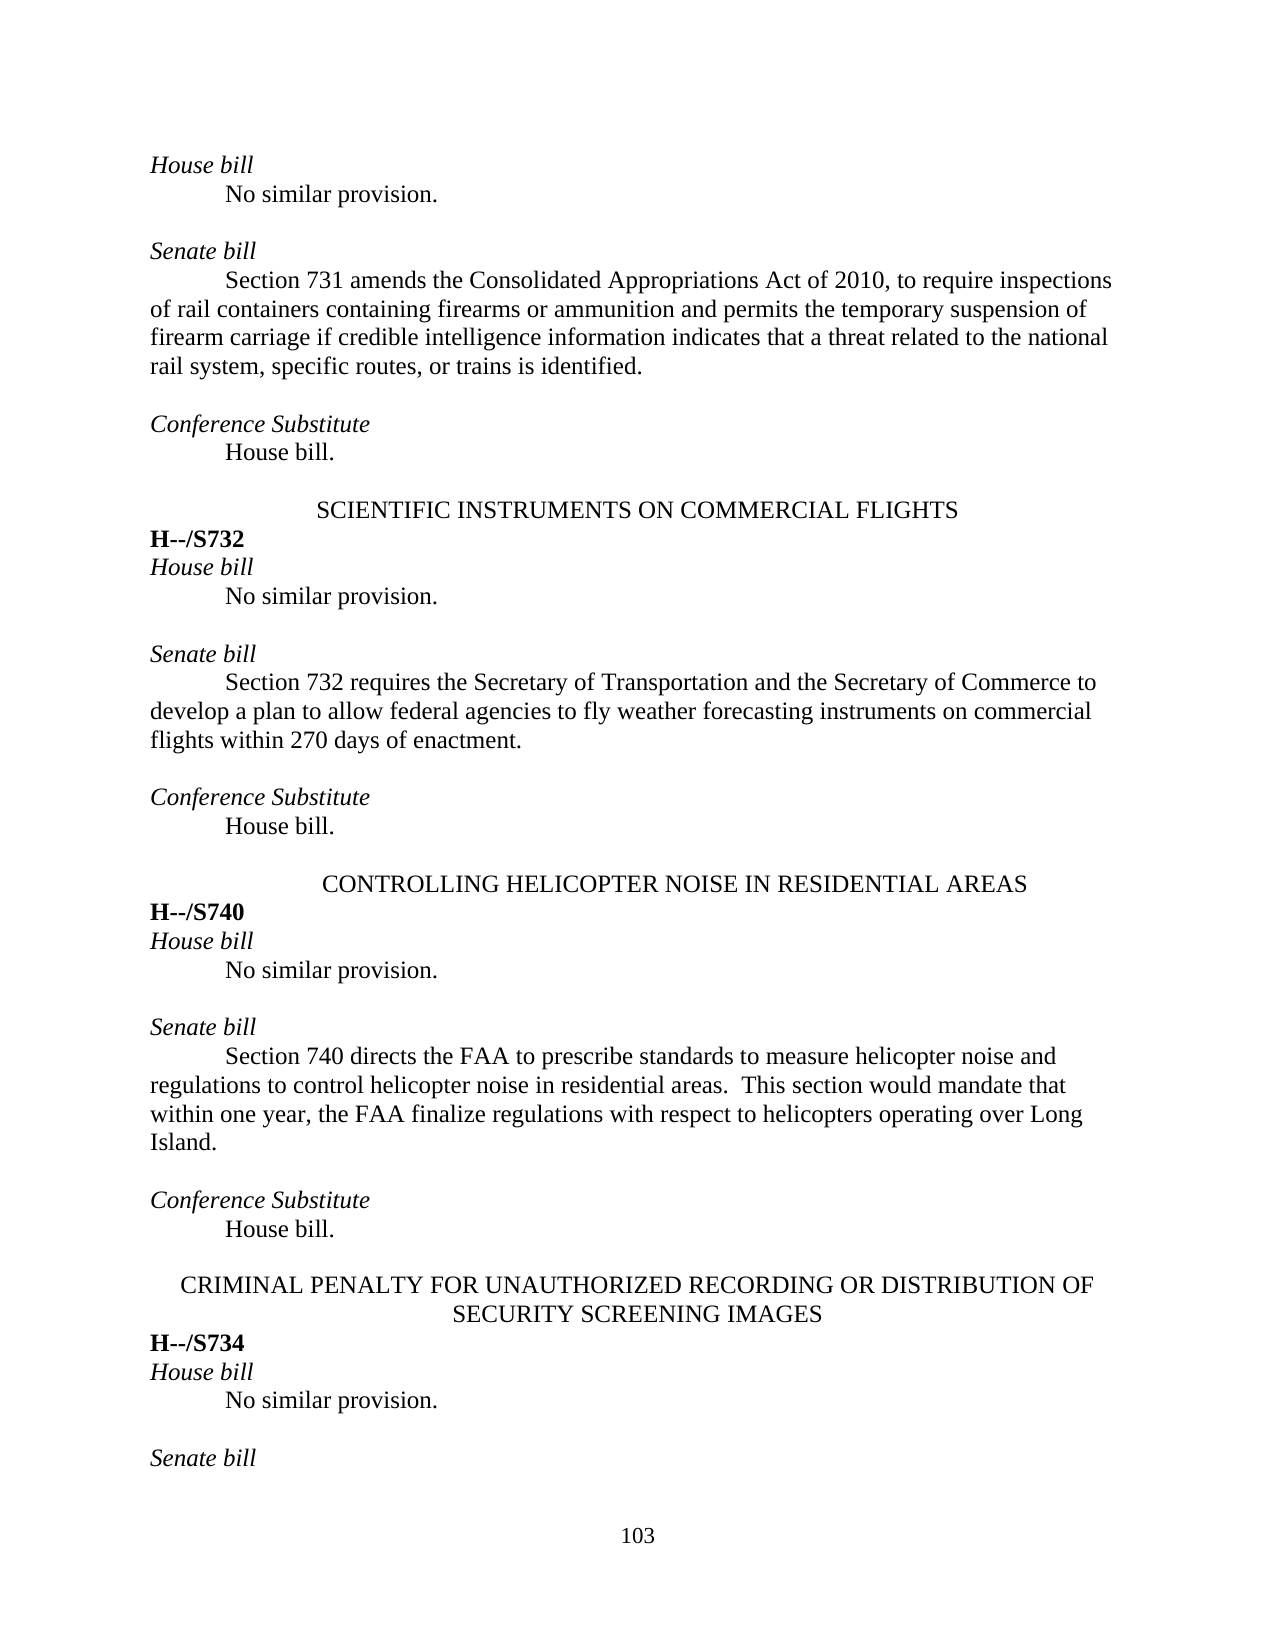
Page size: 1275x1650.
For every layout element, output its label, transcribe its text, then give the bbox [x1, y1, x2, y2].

text H--/S734 [150, 1328, 1125, 1357]
text Conference Substitute [150, 1185, 1125, 1214]
text Section 740 directs the FAA to prescribe standards to measure helicopter noise and regulations to control helicopter noise in residential areas. This section would mandate that within one year, the FAA finalize regulations with respect to helicopters operating over Long Island. [150, 1041, 1125, 1156]
text Scientific Instruments on Commercial Flights [150, 495, 1125, 524]
text House bill [150, 1357, 1125, 1386]
text No similar provision. [150, 179, 1125, 207]
text H--/S732 [150, 524, 1125, 552]
text Criminal Penalty for Unauthorized Recording or Distribution of Security Screening Images [150, 1271, 1125, 1328]
text No similar provision. [150, 581, 1125, 610]
text Section 732 requires the Secretary of Transportation and the Secretary of Commerce to develop a plan to allow federal agencies to fly weather forecasting instruments on commercial flights within 270 days of enactment. [150, 667, 1125, 754]
text Controlling helicopter noise in residential areas [150, 869, 1125, 897]
text Section 731 amends the Consolidated Appropriations Act of 2010, to require inspections of rail containers containing firearms or ammunition and permits the temporary suspension of firearm carriage if credible intelligence information indicates that a threat related to the national rail system, specific routes, or trains is identified. [150, 265, 1125, 380]
text House bill. [150, 1214, 1125, 1242]
text Conference Substitute [150, 409, 1125, 437]
text No similar provision. [150, 1386, 1125, 1414]
text House bill [150, 150, 1125, 179]
text Senate bill [150, 236, 1125, 265]
text House bill. [150, 437, 1125, 466]
text No similar provision. [150, 955, 1125, 984]
text House bill. [150, 811, 1125, 840]
text House bill [150, 926, 1125, 955]
text House bill [150, 552, 1125, 581]
text Senate bill [150, 1012, 1125, 1041]
text H--/S740 [150, 897, 1125, 926]
text Senate bill [150, 1443, 1125, 1472]
text Senate bill [150, 639, 1125, 667]
text Conference Substitute [150, 782, 1125, 811]
